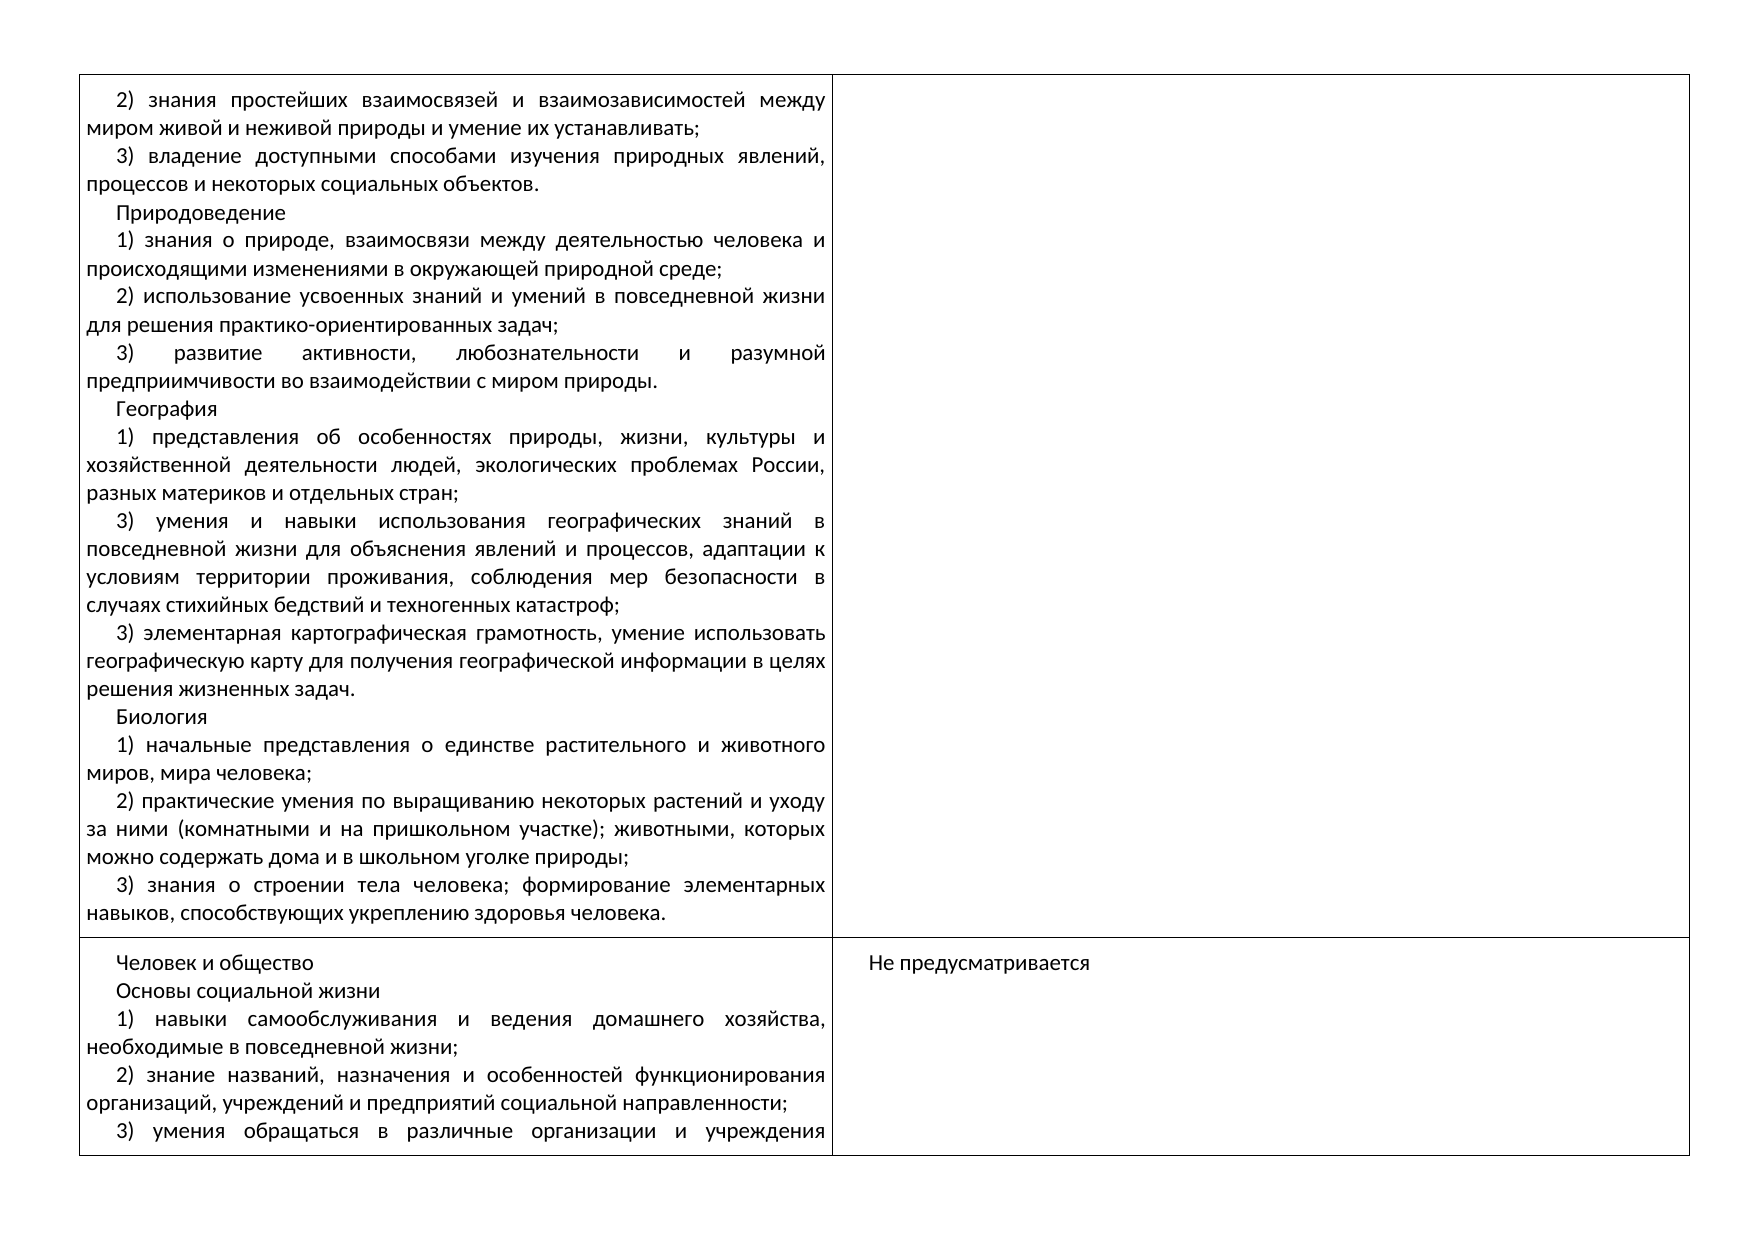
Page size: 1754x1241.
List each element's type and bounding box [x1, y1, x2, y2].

table_cell [833, 938, 1689, 1155]
table_cell [80, 938, 832, 1155]
table_cell [80, 75, 832, 937]
table_cell [833, 75, 1689, 937]
